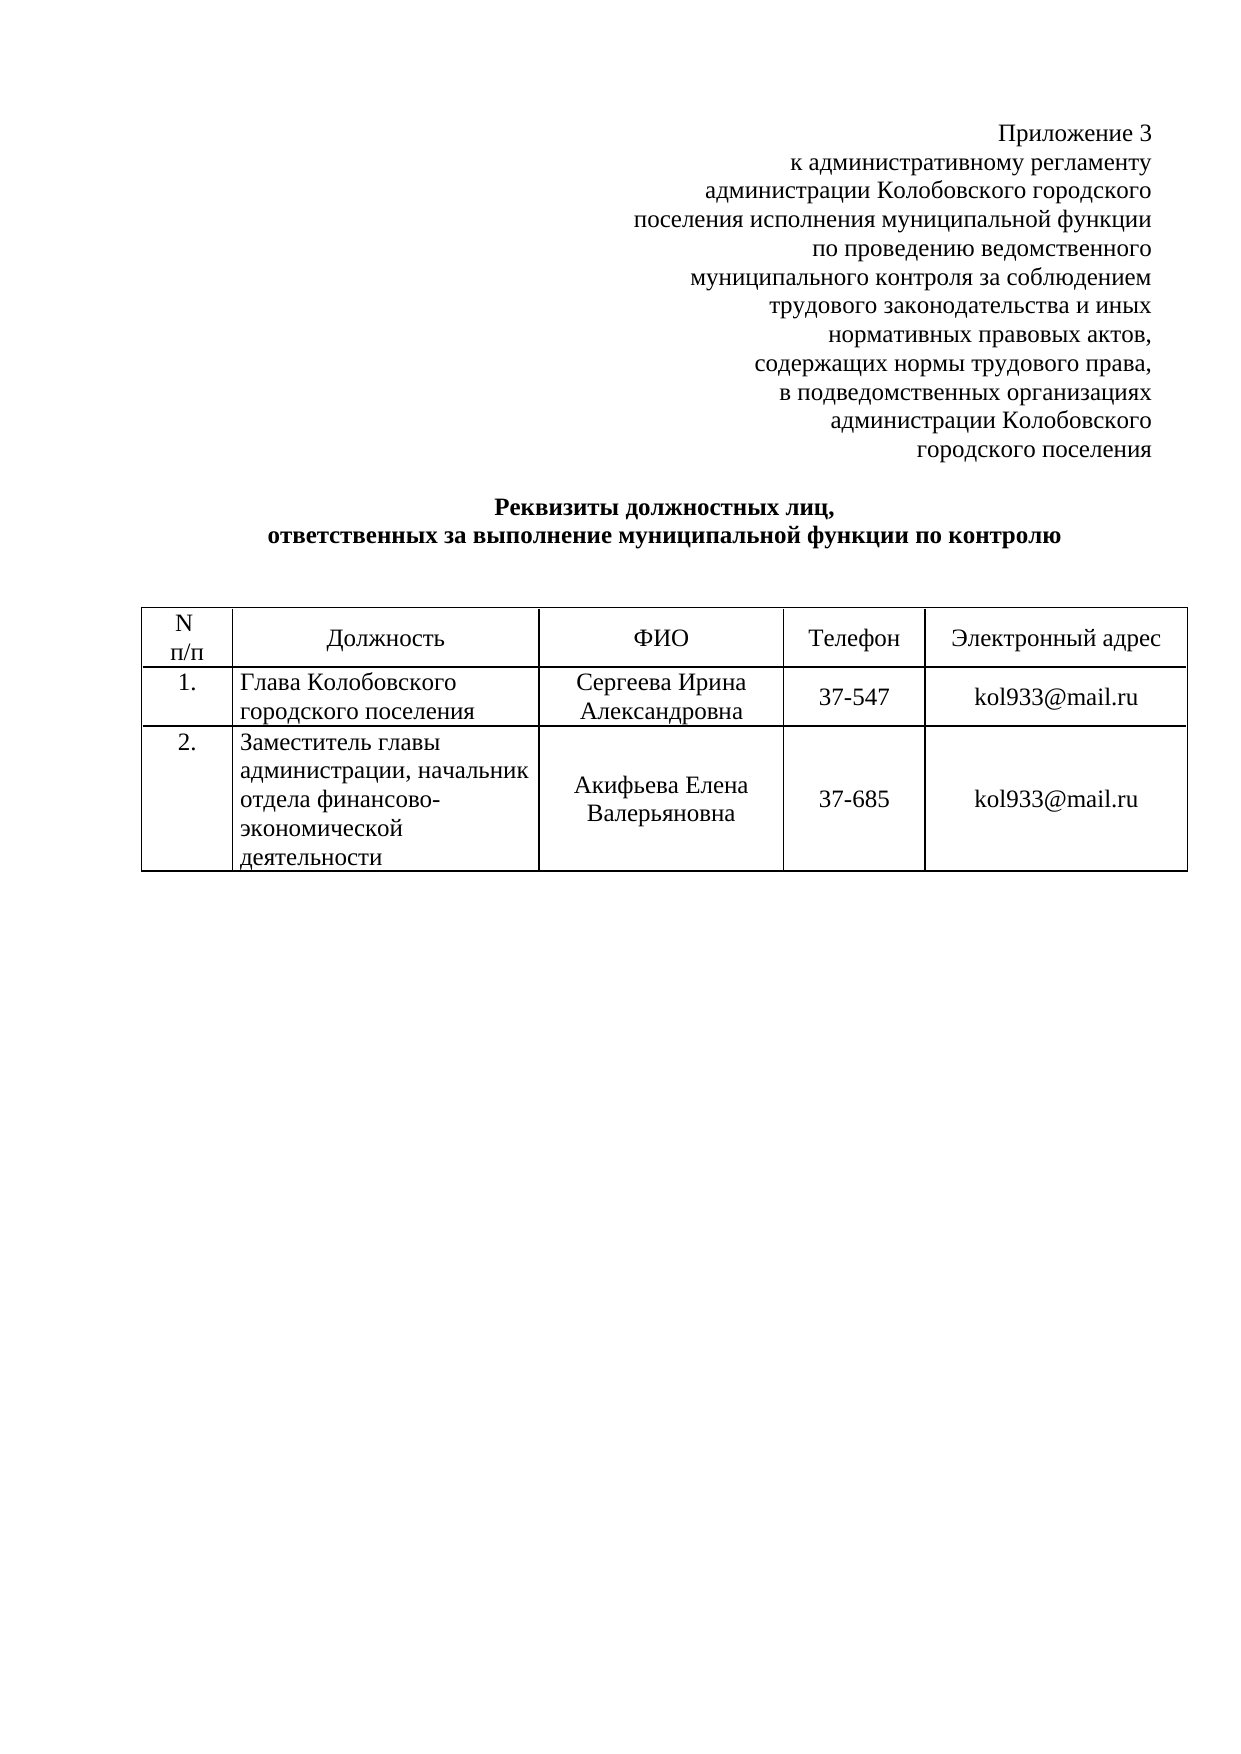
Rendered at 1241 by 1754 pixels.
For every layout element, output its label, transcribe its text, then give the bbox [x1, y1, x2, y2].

text администрации Колобовского городского поселения [177, 406, 1152, 463]
text ответственных за выполнение муниципальной функции по контролю [177, 521, 1152, 549]
text содержащих нормы трудового права, [177, 348, 1152, 377]
text поселения исполнения муниципальной функции [177, 204, 1152, 233]
table_cell Акифьева Елена Валерьяновна [540, 727, 783, 870]
table_header N п/п [142, 608, 232, 666]
table_header Телефон [784, 608, 925, 666]
table_cell kol933@mail.ru [926, 666, 1187, 725]
table_cell Глава Колобовского городского поселения [233, 668, 538, 725]
table_cell kol933@mail.ru [926, 725, 1187, 870]
text по проведению ведомственного [177, 233, 1152, 262]
table_cell Заместитель главы администрации, начальник отдела финансово-экономической деятельности [233, 727, 538, 870]
text Приложение 3 [177, 118, 1152, 147]
table_cell Сергеева Ирина Александровна [540, 668, 783, 725]
text администрации Колобовского городского [177, 176, 1152, 204]
text в подведомственных организациях [177, 377, 1152, 406]
table_cell 2. [142, 726, 232, 870]
table_header Должность [233, 608, 539, 666]
text трудового законодательства и иных [177, 291, 1152, 319]
text к административному регламенту [177, 147, 1152, 176]
text Реквизиты должностных лиц, [177, 492, 1152, 521]
table_header ФИО [540, 608, 783, 666]
table_cell 37-547 [784, 668, 924, 725]
table_cell 1. [142, 667, 232, 725]
table_header Электронный адрес [926, 608, 1187, 666]
text нормативных правовых актов, [177, 319, 1152, 348]
table_cell 37-685 [784, 727, 924, 870]
text муниципального контроля за соблюдением [177, 262, 1152, 291]
